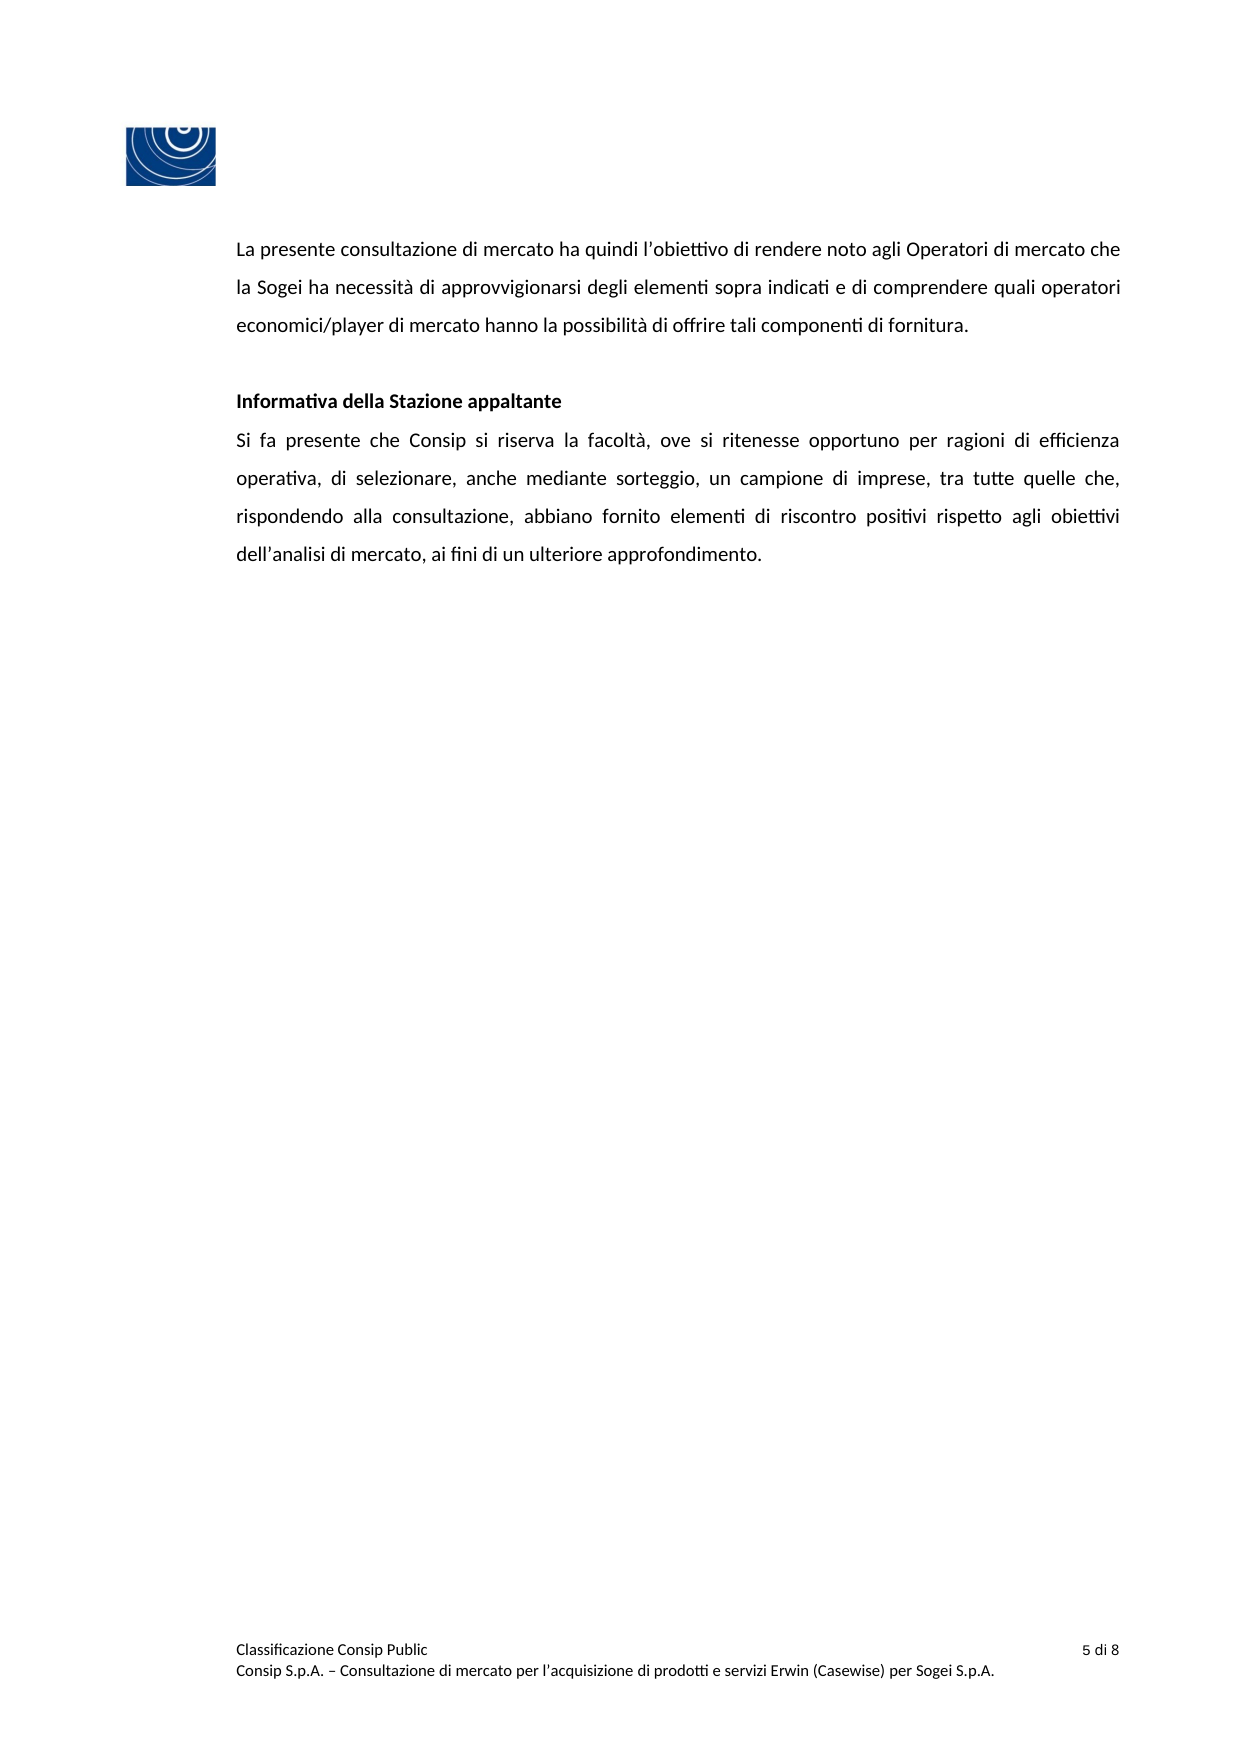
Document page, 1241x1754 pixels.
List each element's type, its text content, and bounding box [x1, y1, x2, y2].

text La presente consultazione di mercato ha quindi l’obiettivo di rendere noto agli Operatori di mercato che la Sogei ha necessità di approvvigionarsi degli elementi sopra indicati e di comprendere quali operatori economici/player di mercato hanno la possibilità di offrire tali componenti di fornitura. [236, 236, 1122, 338]
text Si fa presente che Consip si riserva la facoltà, ove si ritenesse opportuno per ragioni di efficienza operativa, di selezionare, anche mediante sorteggio, un campione di imprese, tra tutte quelle che, rispondendo alla consultazione, abbiano fornito elementi di riscontro positivi rispetto agli obiettivi dell’analisi di mercato, ai fini di un ulteriore approfondimento. [236, 427, 1122, 567]
picture [0, 0, 216, 184]
text Informativa della Stazione appaltante [236, 389, 1122, 414]
